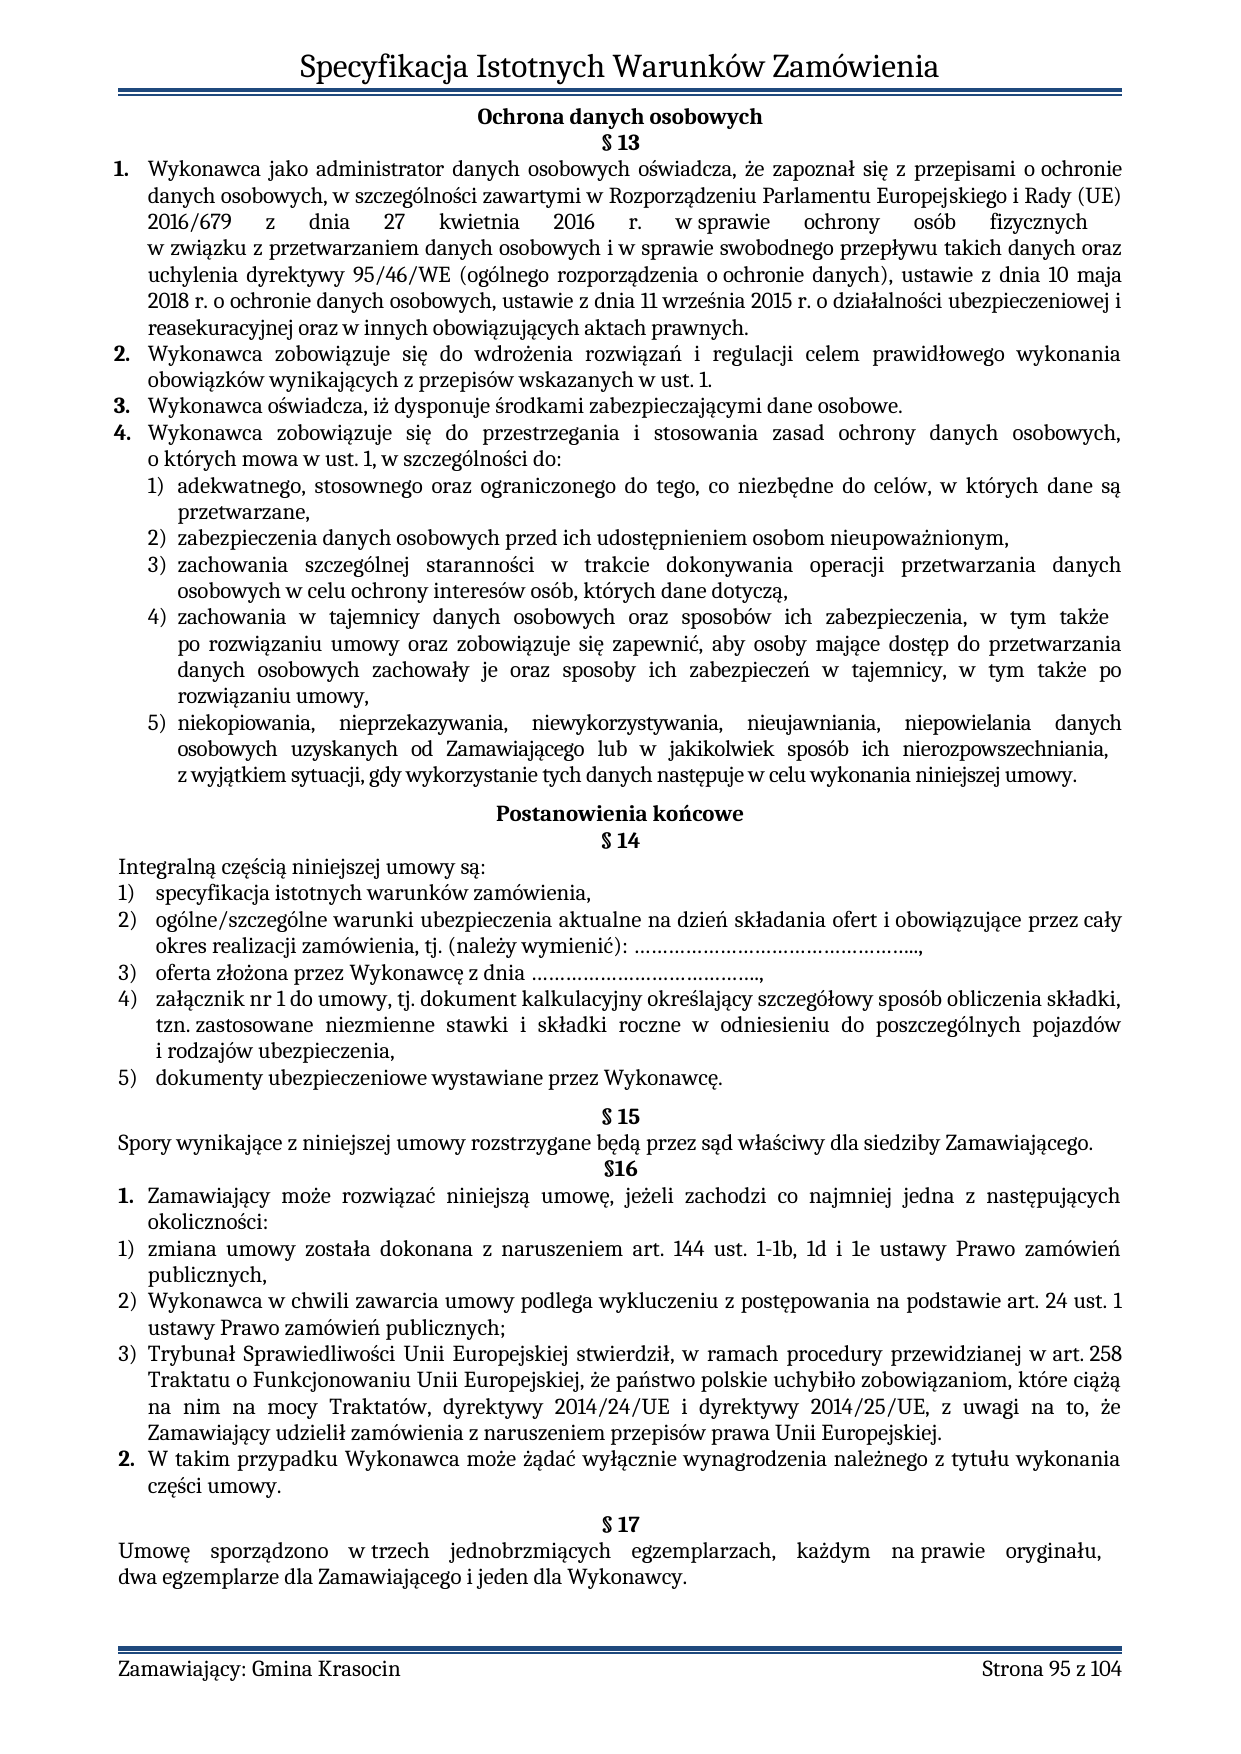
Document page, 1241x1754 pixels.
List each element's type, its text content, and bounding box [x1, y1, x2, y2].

list Wykonawca jako administrator danych osobowych oświadcza, że zapoznał się z przepisami o ochronie danych osobowych, w szczególności zawartymi w Rozporządzeniu Parlamentu Europejskiego i Rady (UE) 2016/679 z dnia 27 kwietnia 2016 r. w sprawie ochrony osób fizycznych w związku z przetwarzaniem danych osobowych i w sprawie swobodnego przepływu takich danych oraz uchylenia dyrektywy 95/46/WE (ogólnego rozporządzenia o ochronie danych), ustawie z dnia 10 maja 2018 r. o ochronie danych osobowych, ustawie z dnia 11 września 2015 r. o działalności ubezpieczeniowej i reasekuracyjnej oraz w innych obowiązujących aktach prawnych. [113, 156, 1122, 341]
list Wykonawca zobowiązuje się do przestrzegania i stosowania zasad ochrony danych osobowych, o których mowa w ust. 1, w szczególności do: [113, 420, 1122, 472]
text Integralną częścią niniejszej umowy są: [118, 854, 1122, 880]
list ogólne/szczególne warunki ubezpieczenia aktualne na dzień składania ofert i obowiązujące przez cały okres realizacji zamówienia, tj. (należy wymienić): ………………………………………….., [118, 907, 1122, 959]
text Postanowienia końcowe [118, 801, 1122, 827]
text § 14 [118, 827, 1122, 854]
list adekwatnego, stosownego oraz ograniczonego do tego, co niezbędne do celów, w których dane są przetwarzane, [148, 472, 1122, 525]
list zachowania szczególnej staranności w trakcie dokonywania operacji przetwarzania danych osobowych w celu ochrony interesów osób, których dane dotyczą, [148, 551, 1122, 604]
text §16 [118, 1156, 1122, 1183]
text Spory wynikające z niniejszej umowy rozstrzygane będą przez sąd właściwy dla siedziby Zamawiającego. [118, 1130, 1122, 1156]
list Wykonawca oświadcza, iż dysponuje środkami zabezpieczającymi dane osobowe. [113, 393, 1122, 420]
text Ochrona danych osobowych [118, 103, 1122, 130]
text Umowę sporządzono w trzech jednobrzmiących egzemplarzach, każdym na prawie oryginału, dwa egzemplarze dla Zamawiającego i jeden dla Wykonawcy. [118, 1538, 1122, 1590]
list W takim przypadku Wykonawca może żądać wyłącznie wynagrodzenia należnego z tytułu wykonania części umowy. [118, 1446, 1122, 1499]
list zachowania w tajemnicy danych osobowych oraz sposobów ich zabezpieczenia, w tym także po rozwiązaniu umowy oraz zobowiązuje się zapewnić, aby osoby mające dostęp do przetwarzania danych osobowych zachowały je oraz sposoby ich zabezpieczeń w tajemnicy, w tym także po rozwiązaniu umowy, [148, 604, 1122, 709]
list specyfikacja istotnych warunków zamówienia, [118, 880, 1122, 907]
list załącznik nr 1 do umowy, tj. dokument kalkulacyjny określający szczegółowy sposób obliczenia składki, tzn. zastosowane niezmienne stawki i składki roczne w odniesieniu do poszczególnych pojazdów i rodzajów ubezpieczenia, [118, 986, 1122, 1065]
list oferta złożona przez Wykonawcę z dnia …………………………………., [118, 959, 1122, 986]
list zabezpieczenia danych osobowych przed ich udostępnieniem osobom nieupoważnionym, [148, 525, 1122, 551]
text § 17 [118, 1511, 1122, 1538]
list Trybunał Sprawiedliwości Unii Europejskiej stwierdził, w ramach procedury przewidzianej w art. 258 Traktatu o Funkcjonowaniu Unii Europejskiej, że państwo polskie uchybiło zobowiązaniom, które ciążą na nim na mocy Traktatów, dyrektywy 2014/24/UE i dyrektywy 2014/25/UE, z uwagi na to, że Zamawiający udzielił zamówienia z naruszeniem przepisów prawa Unii Europejskiej. [118, 1341, 1122, 1446]
list Wykonawca w chwili zawarcia umowy podlega wykluczeniu z postępowania na podstawie art. 24 ust. 1 ustawy Prawo zamówień publicznych; [118, 1288, 1122, 1341]
list Zamawiający może rozwiązać niniejszą umowę, jeżeli zachodzi co najmniej jedna z następujących okoliczności: [118, 1183, 1122, 1235]
text § 15 [118, 1103, 1122, 1130]
list zmiana umowy została dokonana z naruszeniem art. 144 ust. 1-1b, 1d i 1e ustawy Prawo zamówień publicznych, [118, 1235, 1122, 1288]
text § 13 [118, 130, 1122, 156]
list niekopiowania, nieprzekazywania, niewykorzystywania, nieujawniania, niepowielania danych osobowych uzyskanych od Zamawiającego lub w jakikolwiek sposób ich nierozpowszechniania, z wyjątkiem sytuacji, gdy wykorzystanie tych danych następuje w celu wykonania niniejszej umowy. [148, 709, 1122, 789]
list Wykonawca zobowiązuje się do wdrożenia rozwiązań i regulacji celem prawidłowego wykonania obowiązków wynikających z przepisów wskazanych w ust. 1. [113, 341, 1122, 393]
list dokumenty ubezpieczeniowe wystawiane przez Wykonawcę. [118, 1065, 1122, 1091]
